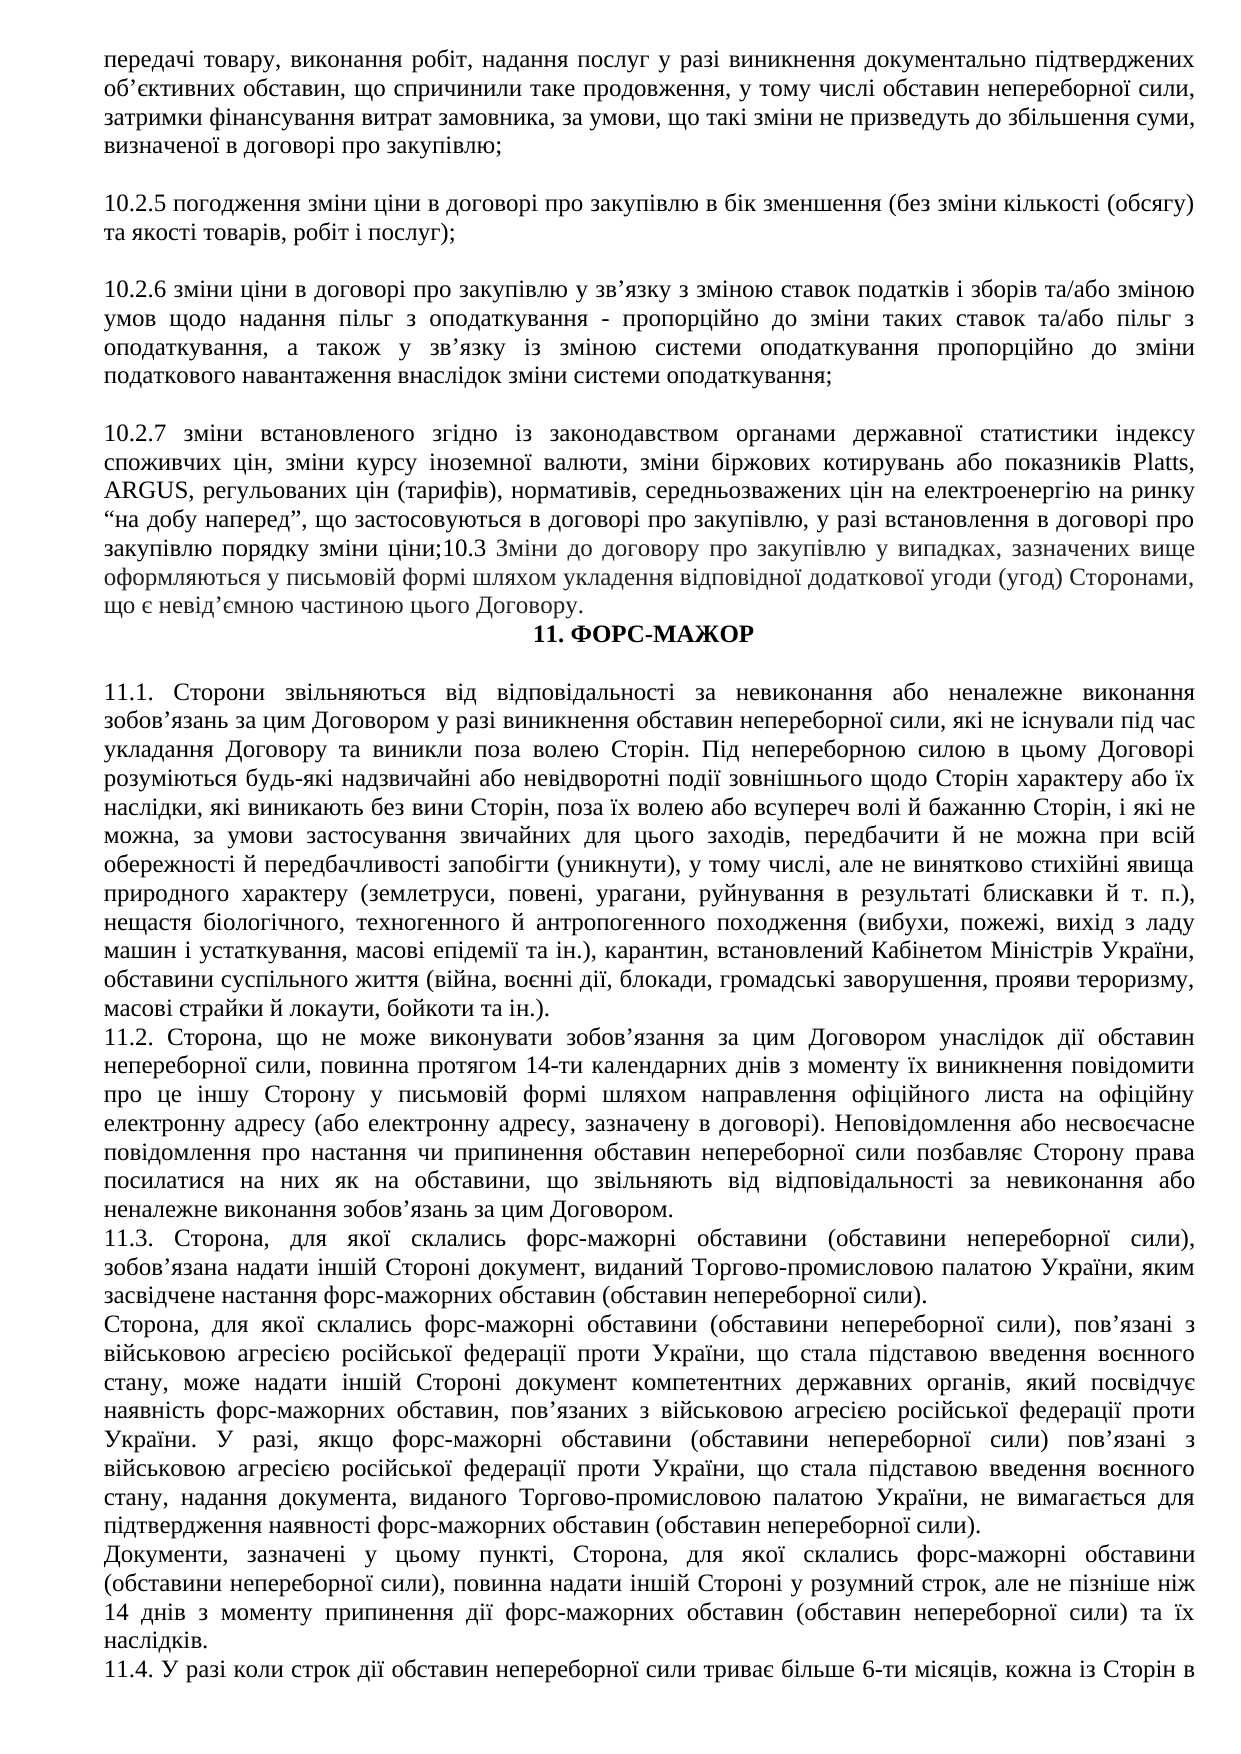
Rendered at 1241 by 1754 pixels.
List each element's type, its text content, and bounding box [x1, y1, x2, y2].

text 11.2. Сторона, що не може виконувати зобов’язання за цим Договором унаслідок дії обставин непереборної сили, повинна протягом 14-ти календарних днів з моменту їх виникнення повідомити про це іншу Сторону у письмовій формі шляхом направлення офіційного листа на офіційну електронну адресу (або електронну адресу, зазначену в договорі). Неповідомлення або несвоєчасне повідомлення про настання чи припинення обставин непереборної сили позбавляє Сторону права посилатися на них як на обставини, що звільняють від відповідальності за невиконання або неналежне виконання зобов’язань за цим Договором. [103, 1022, 1196, 1223]
text Сторона, для якої склались форс-мажорні обставини (обставини непереборної сили), пов’язані з військовою агресією російської федерації проти України, що стала підставою введення воєнного стану, може надати іншій Стороні документ компетентних державних органів, який посвідчує наявність форс-мажорних обставин, пов’язаних з військовою агресією російської федерації проти України. У разі, якщо форс-мажорні обставини (обставини непереборної сили) пов’язані з військовою агресією російської федерації проти України, що стала підставою введення воєнного стану, надання документа, виданого Торгово-промисловою палатою України, не вимагається для підтвердження наявності форс-мажорних обставин (обставин непереборної сили). [103, 1309, 1196, 1539]
text 11. ФОРС-МАЖОР [103, 619, 1183, 648]
text 11.1. Сторони звільняються від відповідальності за невиконання або неналежне виконання зобов’язань за цим Договором у разі виникнення обставин непереборної сили, які не існували під час укладання Договору та виникли поза волею Сторін. Під непереборною силою в цьому Договорі розуміються будь-які надзвичайні або невідворотні події зовнішнього щодо Сторін характеру або їх наслідки, які виникають без вини Сторін, поза їх волею або всупереч волі й бажанню Сторін, і які не можна, за умови застосування звичайних для цього заходів, передбачити й не можна при всій обережності й передбачливості запобігти (уникнути), у тому числі, але не винятково стихійні явища природного характеру (землетруси, повені, урагани, руйнування в результаті блискавки й т. п.), нещастя біологічного, техногенного й антропогенного походження (вибухи, пожежі, вихід з ладу машин і устаткування, масові епідемії та ін.), карантин, встановлений Кабінетом Міністрів України, обставини суспільного життя (війна, воєнні дії, блокади, громадські заворушення, прояви тероризму, масові страйки й локаути, бойкоти та ін.). [103, 677, 1196, 1022]
text 11.3. Сторона, для якої склались форс-мажорні обставини (обставини непереборної сили), зобов’язана надати іншій Стороні документ, виданий Торгово-промисловою палатою України, яким засвідчене настання форс-мажорних обставин (обставин непереборної сили). [103, 1223, 1196, 1309]
text 10.2.5 погодження зміни ціни в договорі про закупівлю в бік зменшення (без зміни кількості (обсягу) та якості товарів, робіт і послуг); [103, 188, 1196, 246]
text 10.2.7 зміни встановленого згідно із законодавством органами державної статистики індексу споживчих цін, зміни курсу іноземної валюти, зміни біржових котирувань або показників Platts, ARGUS, регульованих цін (тарифів), нормативів, середньозважених цін на електроенергію на ринку “на добу наперед”, що застосовуються в договорі про закупівлю, у разі встановлення в договорі про закупівлю порядку зміни ціни;10.3 Зміни до договору про закупівлю у випадках, зазначених вище оформляються у письмовій формі шляхом укладення відповідної додаткової угоди (угод) Сторонами, що є невід’ємною частиною цього Договору. [103, 418, 1196, 619]
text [103, 1654, 1196, 1683]
text Документи, зазначені у цьому пункті, Сторона, для якої склались форс-мажорні обставини (обставини непереборної сили), повинна надати іншій Стороні у розумний строк, але не пізніше ніж 14 днів з моменту припинення дії форс-мажорних обставин (обставин непереборної сили) та їх наслідків. [103, 1539, 1196, 1654]
text 10.2.6 зміни ціни в договорі про закупівлю у зв’язку з зміною ставок податків і зборів та/або зміною умов щодо надання пільг з оподаткування - пропорційно до зміни таких ставок та/або пільг з оподаткування, а також у зв’язку із зміною системи оподаткування пропорційно до зміни податкового навантаження внаслідок зміни системи оподаткування; [103, 274, 1196, 389]
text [103, 44, 1196, 159]
